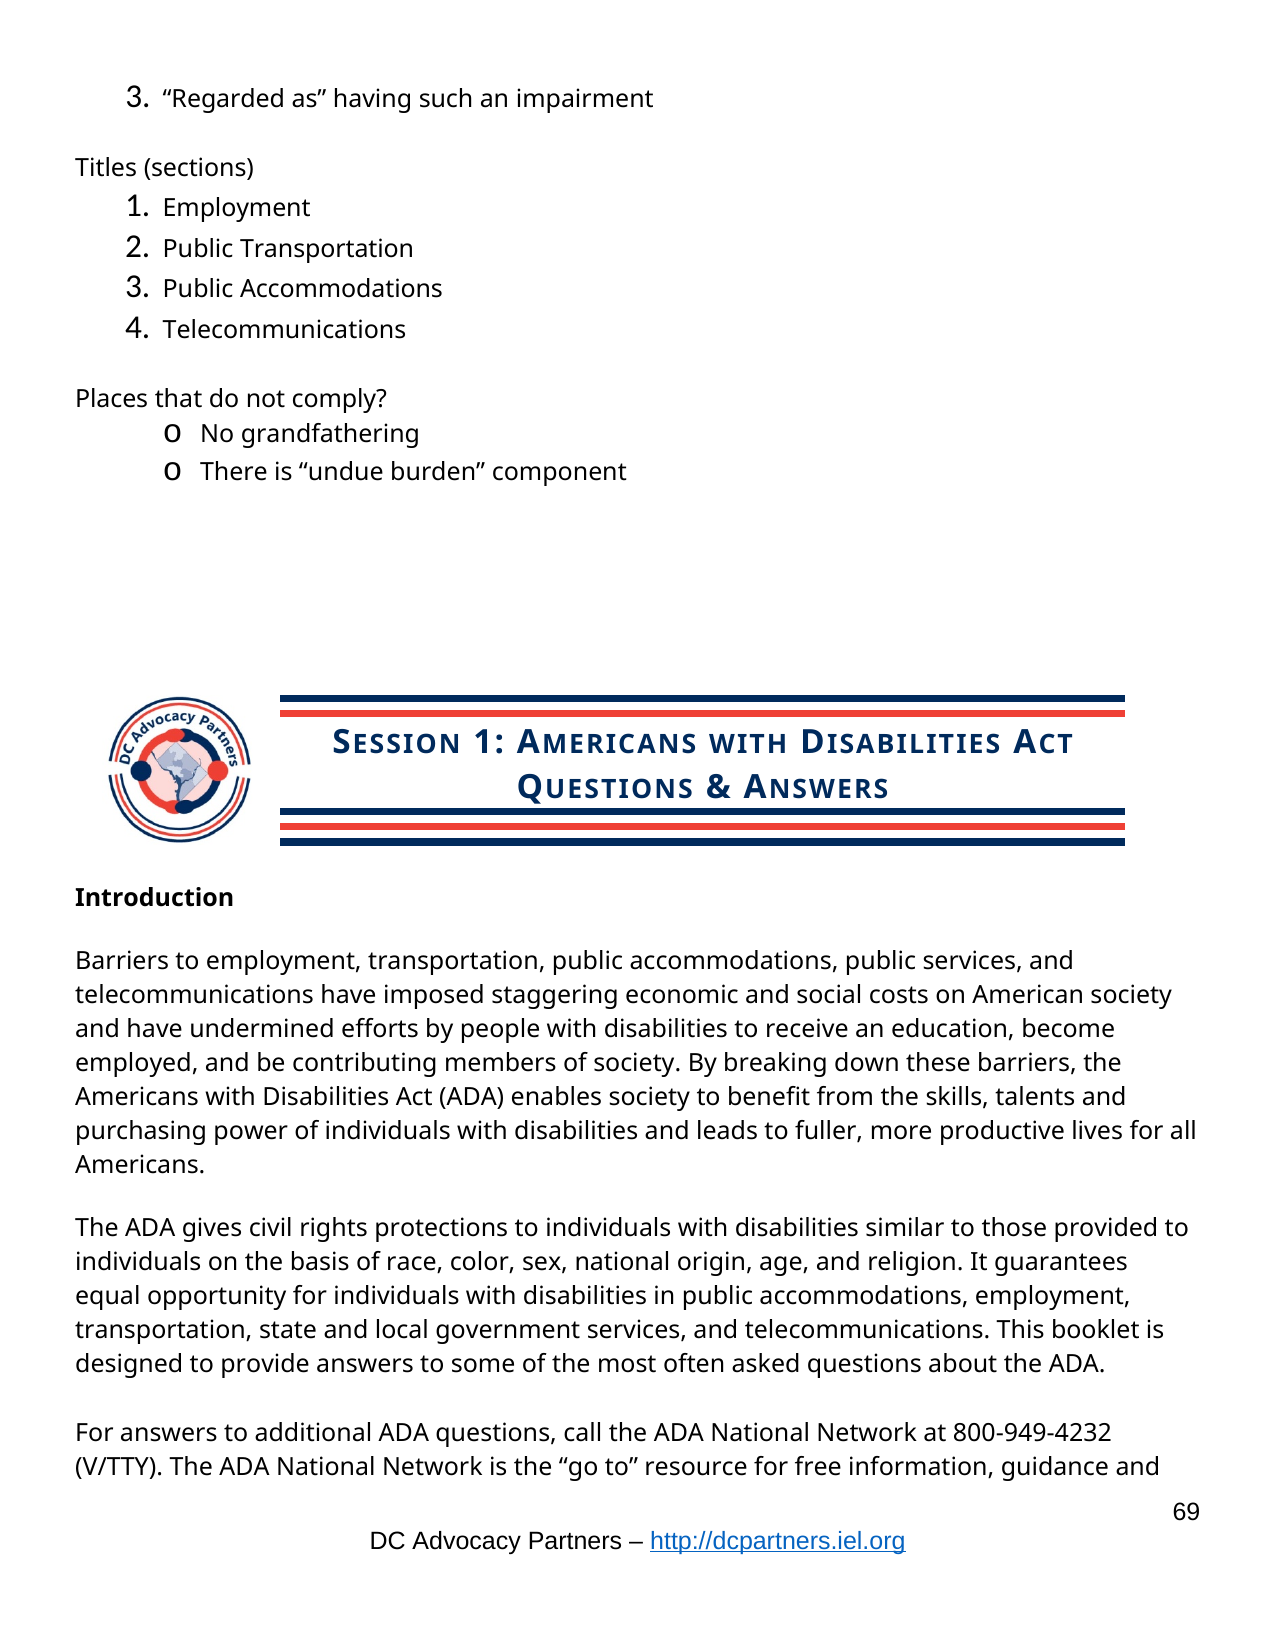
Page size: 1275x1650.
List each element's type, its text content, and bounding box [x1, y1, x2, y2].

list Telecommunications [125, 306, 1200, 347]
table_cell [280, 838, 1125, 846]
table_cell [280, 823, 1125, 830]
list Public Accommodations [125, 265, 1200, 306]
table_cell [280, 808, 1125, 815]
list No grandfathering [162, 415, 1200, 453]
text Introduction [75, 880, 1200, 914]
text The ADA gives civil rights protections to individuals with disabilities similar to those provided to individuals on the basis of race, color, sex, national origin, age, and religion. It guarantees equal opportunity for individuals with disabilities in public accommodations, employment, transportation, state and local government services, and telecommunications. This booklet is designed to provide answers to some of the most often asked questions about the ADA. [75, 1210, 1200, 1380]
table_cell Session 1: Americans with Disabilities Act Questions & Answers [280, 718, 1125, 807]
table_cell [280, 815, 1125, 822]
text Places that do not comply? [75, 381, 1200, 415]
table_cell [280, 703, 1125, 710]
table_cell [280, 710, 1125, 717]
table_header [75, 695, 279, 846]
list Public Transportation [125, 224, 1200, 265]
list Employment [125, 184, 1200, 224]
list “Regarded as” having such an impairment [125, 75, 1200, 116]
text Titles (sections) [75, 150, 1200, 184]
list There is “undue burden” component [162, 453, 1200, 491]
text Barriers to employment, transportation, public accommodations, public services, and telecommunications have imposed staggering economic and social costs on American society and have undermined efforts by people with disabilities to receive an education, become employed, and be contributing members of society. By breaking down these barriers, the Americans with Disabilities Act (ADA) enables society to benefit from the skills, talents and purchasing power of individuals with disabilities and leads to fuller, more productive lives for all Americans. [75, 943, 1200, 1181]
picture [102, 695, 253, 845]
table_cell [280, 830, 1125, 838]
table_header [280, 695, 1125, 702]
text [75, 1414, 1200, 1482]
